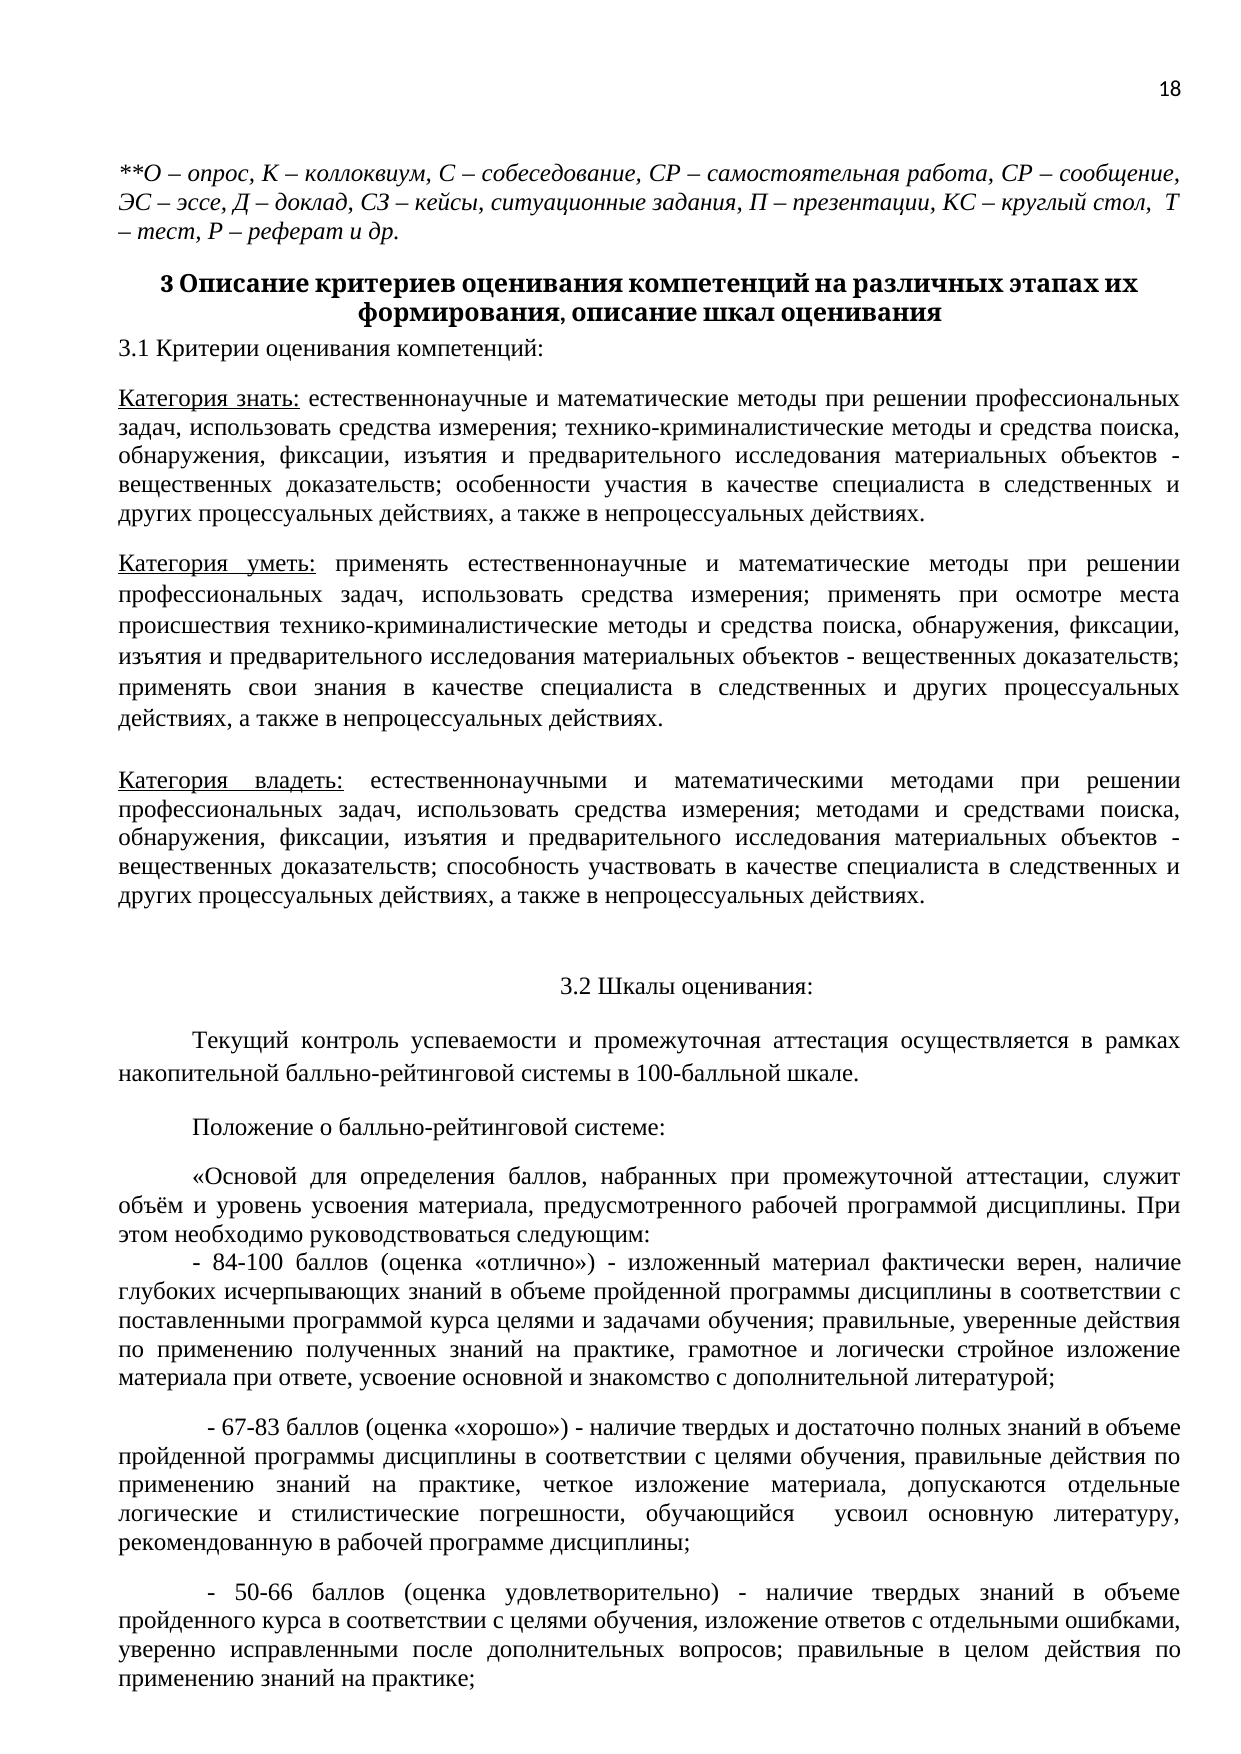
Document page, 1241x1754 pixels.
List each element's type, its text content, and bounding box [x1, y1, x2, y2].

text **О – опрос, К – коллоквиум, С – собеседование, СР – самостоятельная работа, СР – сообщение, ЭС – эссе, Д – доклад, СЗ – кейсы, ситуационные задания, П – презентации, КС – круглый стол, Т – тест, Р – реферат и др. [118, 158, 1181, 245]
text «Основой для определения баллов, набранных при промежуточной аттестации, служит объём и уровень усвоения материала, предусмотренного рабочей программой дисциплины. При этом необходимо руководствоваться следующим: [118, 1161, 1181, 1247]
text 3 Описание критериев оценивания компетенций на различных этапах их формирования, описание шкал оценивания [118, 270, 1181, 327]
text 3.2 Шкалы оценивания: [118, 971, 1181, 999]
text Категория знать: естественнонаучные и математические методы при решении профессиональных задач, использовать средства измерения; технико-криминалистические методы и средства поиска, обнаружения, фиксации, изъятия и предварительного исследования материальных объектов - вещественных доказательств; особенности участия в качестве специалиста в следственных и других процессуальных действиях, а также в непроцессуальных действиях. [118, 383, 1181, 527]
text Текущий контроль успеваемости и промежуточная аттестация осуществляется в рамках накопительной балльно-рейтинговой системы в 100-балльной шкале. [118, 1025, 1181, 1086]
text Положение о балльно-рейтинговой системе: [118, 1112, 1181, 1140]
text Категория уметь: применять естественнонаучные и математические методы при решении профессиональных задач, использовать средства измерения; применять при осмотре места происшествия технико-криминалистические методы и средства поиска, обнаружения, фиксации, изъятия и предварительного исследования материальных объектов - вещественных доказательств; применять свои знания в качестве специалиста в следственных и других процессуальных действиях, а также в непроцессуальных действиях. [118, 548, 1181, 732]
text - 84-100 баллов (оценка «отлично») - изложенный материал фактически верен, наличие глубоких исчерпывающих знаний в объеме пройденной программы дисциплины в соответствии с поставленными программой курса целями и задачами обучения; правильные, уверенные действия по применению полученных знаний на практике, грамотное и логически стройное изложение материала при ответе, усвоение основной и знакомство с дополнительной литературой; [118, 1247, 1181, 1391]
text - 50-66 баллов (оценка удовлетворительно) - наличие твердых знаний в объеме пройденного курса в соответствии с целями обучения, изложение ответов с отдельными ошибками, уверенно исправленными после дополнительных вопросов; правильные в целом действия по применению знаний на практике; [118, 1577, 1181, 1692]
text 3.1 Критерии оценивания компетенций: [118, 333, 1181, 362]
text Категория владеть: естественнонаучными и математическими методами при решении профессиональных задач, использовать средства измерения; методами и средствами поиска, обнаружения, фиксации, изъятия и предварительного исследования материальных объектов - вещественных доказательств; способность участвовать в качестве специалиста в следственных и других процессуальных действиях, а также в непроцессуальных действиях. [118, 765, 1181, 909]
text - 67-83 баллов (оценка «хорошо») - наличие твердых и достаточно полных знаний в объеме пройденной программы дисциплины в соответствии с целями обучения, правильные действия по применению знаний на практике, четкое изложение материала, допускаются отдельные логические и стилистические погрешности, обучающийся усвоил основную литературу, рекомендованную в рабочей программе дисциплины; [118, 1412, 1181, 1556]
